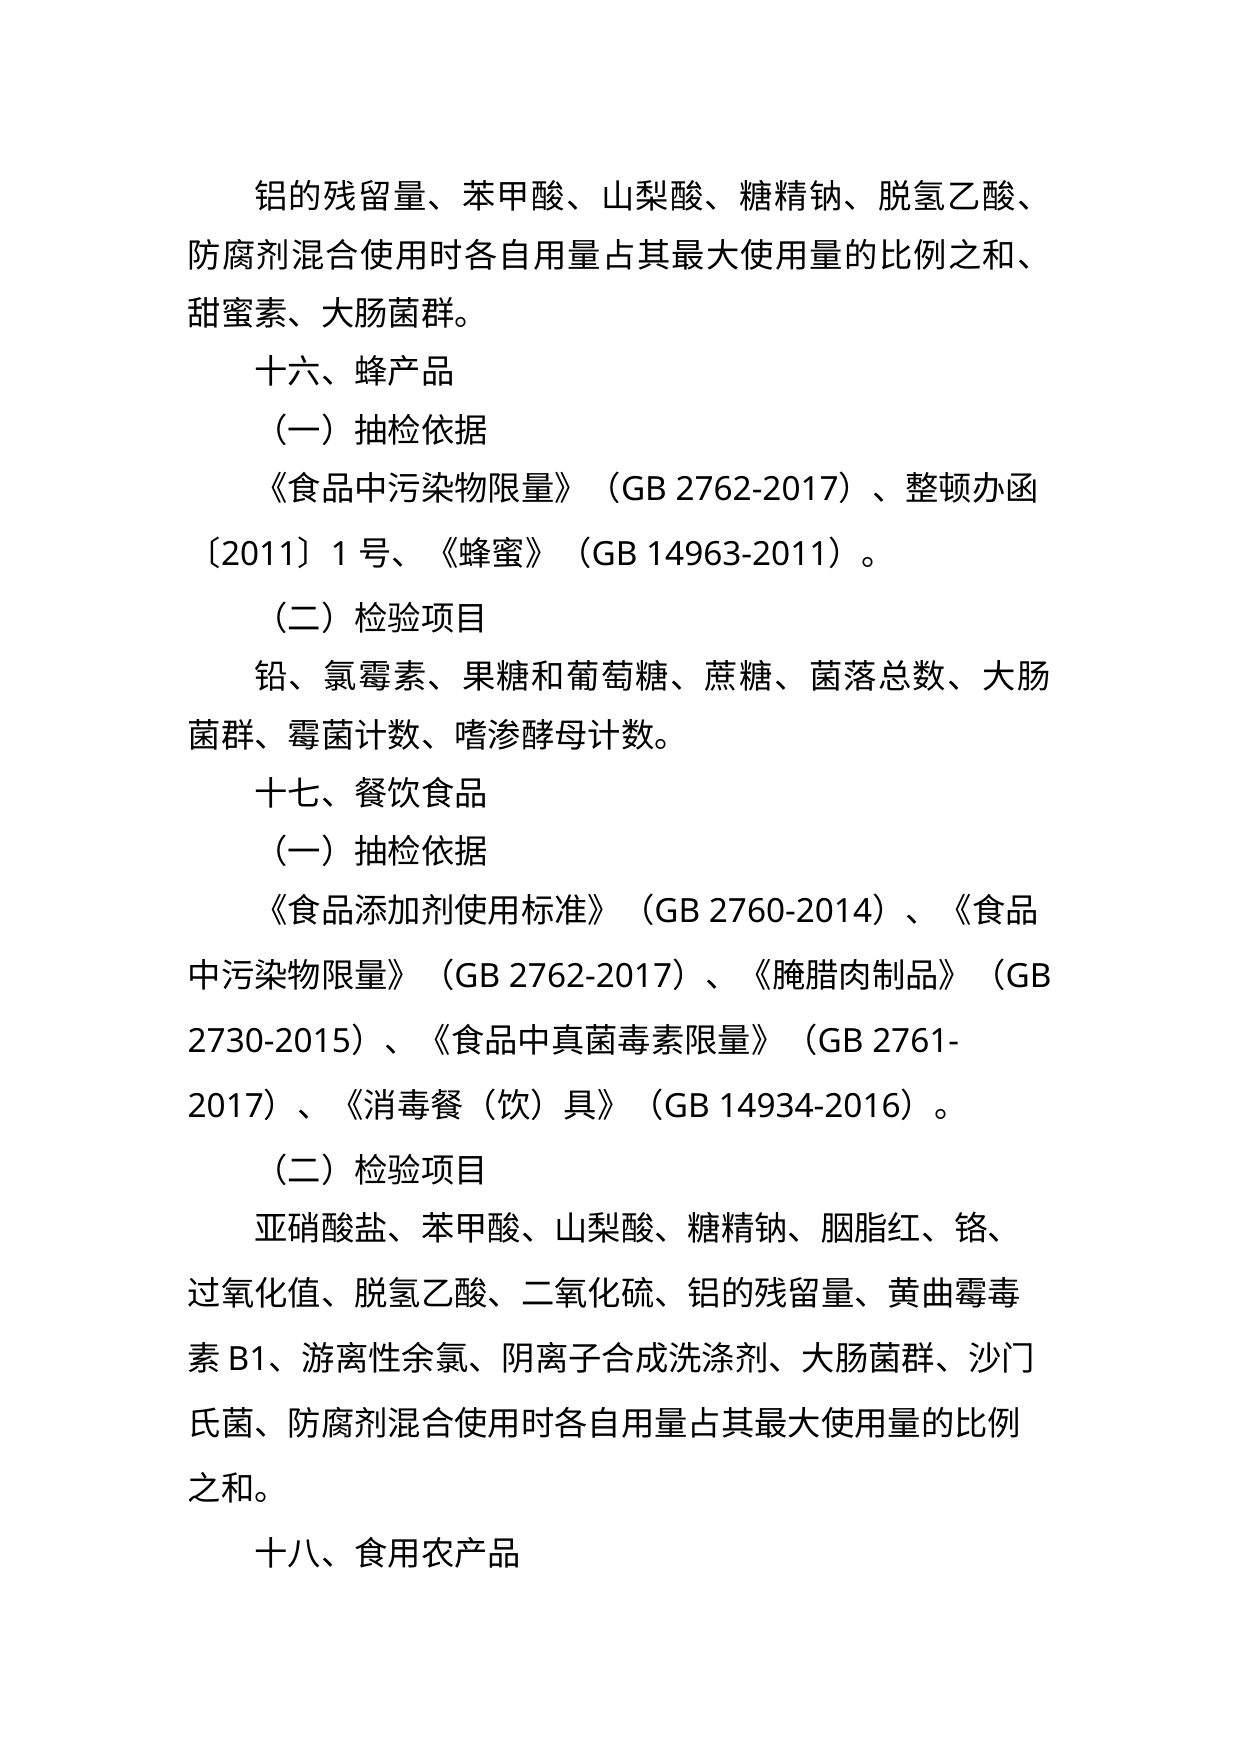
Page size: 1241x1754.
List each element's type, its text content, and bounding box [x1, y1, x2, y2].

text （二）检验项目 [187, 1135, 1053, 1194]
list 铝的残留量、苯甲酸、山梨酸、糖精钠、脱氢乙酸、防腐剂混合使用时各自用量占其最大使用量的比例之和、甜蜜素、大肠菌群。 [187, 162, 1053, 337]
list 十六、蜂产品 [187, 337, 1053, 395]
text 亚硝酸盐、苯甲酸、山梨酸、糖精钠、胭脂红、铬、过氧化值、脱氢乙酸、二氧化硫、铝的残留量、黄曲霉毒素B1、游离性余氯、阴离子合成洗涤剂、大肠菌群、沙门氏菌、防腐剂混合使用时各自用量占其最大使用量的比例之和。 [187, 1194, 1053, 1519]
list 十七、餐饮食品 [187, 759, 1053, 817]
list （一）抽检依据 [187, 817, 1053, 875]
list （一）抽检依据 [187, 395, 1053, 454]
text 《食品中污染物限量》（GB 2762-2017）、整顿办函〔2011〕1 号、《蜂蜜》（GB 14963-2011）。 [187, 454, 1053, 584]
list 十八、食用农产品 [187, 1519, 1053, 1577]
list 铅、氯霉素、果糖和葡萄糖、蔗糖、菌落总数、大肠菌群、霉菌计数、嗜渗酵母计数。 [187, 642, 1053, 759]
text 《食品添加剂使用标准》（GB 2760-2014）、《食品中污染物限量》（GB 2762-2017）、《腌腊肉制品》（GB 2730-2015）、《食品中真菌毒素限量》（GB 2761-2017）、《消毒餐（饮）具》（GB 14934-2016）。 [187, 875, 1053, 1135]
text （二）检验项目 [187, 584, 1053, 642]
